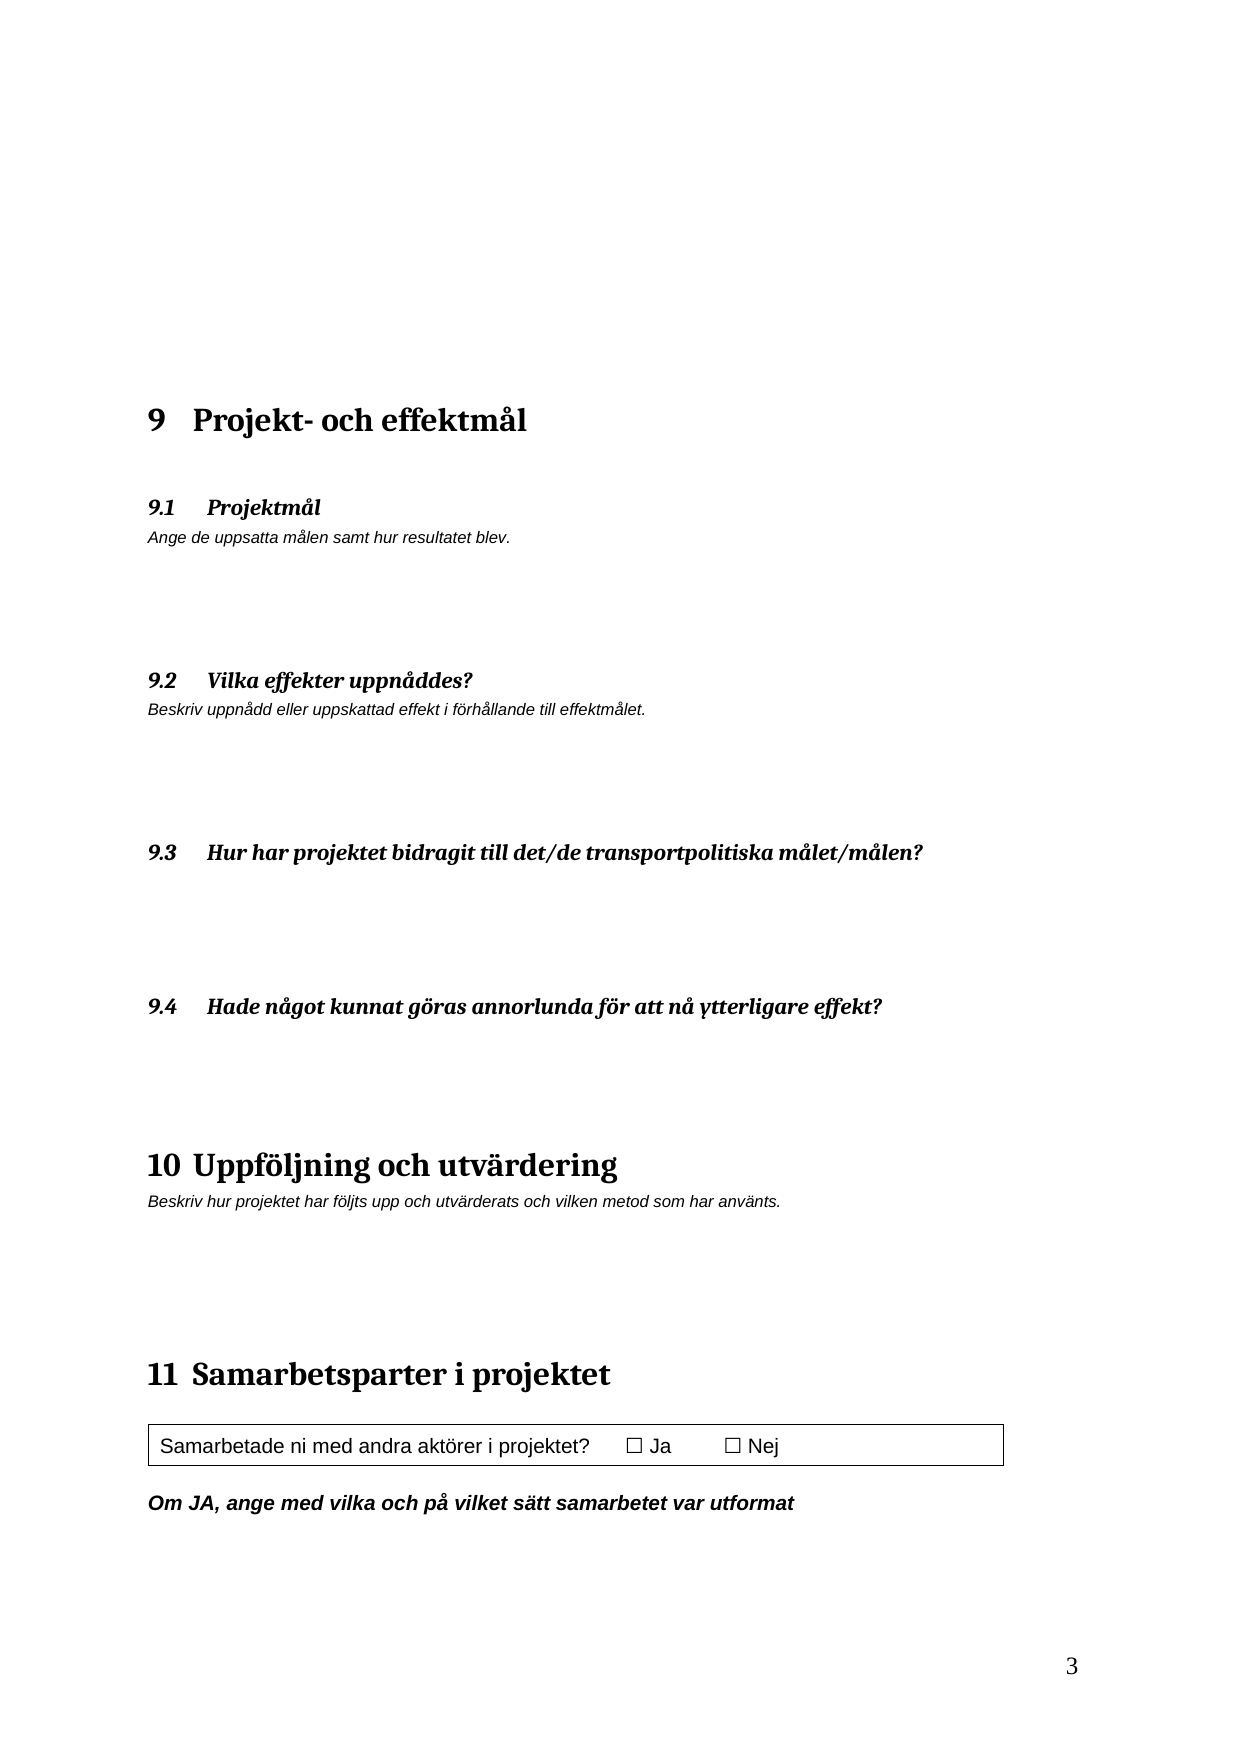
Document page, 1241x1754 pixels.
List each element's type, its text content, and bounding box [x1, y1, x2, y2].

text Beskriv hur projektet har följts upp och utvärderats och vilken metod som har använts. [148, 1191, 1078, 1211]
subtitle Projekt- och effektmål [148, 401, 1078, 439]
text Om JA, ange med vilka och på vilket sätt samarbetet var utformat [148, 1490, 1078, 1514]
subtitle Hade något kunnat göras annorlunda för att nå ytterligare effekt? [148, 993, 1078, 1020]
subtitle Hur har projektet bidragit till det/de transportpolitiska målet/målen? [148, 840, 1078, 866]
table_header Samarbetade ni med andra aktörer i projektet? ☐ Ja ☐ Nej [149, 1425, 1003, 1465]
text Ange de uppsatta målen samt hur resultatet blev. [148, 527, 1078, 547]
subtitle Uppföljning och utvärdering [148, 1147, 1078, 1185]
subtitle Projektmål [148, 495, 1078, 521]
text Beskriv uppnådd eller uppskattad effekt i förhållande till effektmålet. [148, 700, 1078, 719]
subtitle Samarbetsparter i projektet [148, 1355, 1078, 1394]
subtitle Vilka effekter uppnåddes? [148, 667, 1078, 694]
